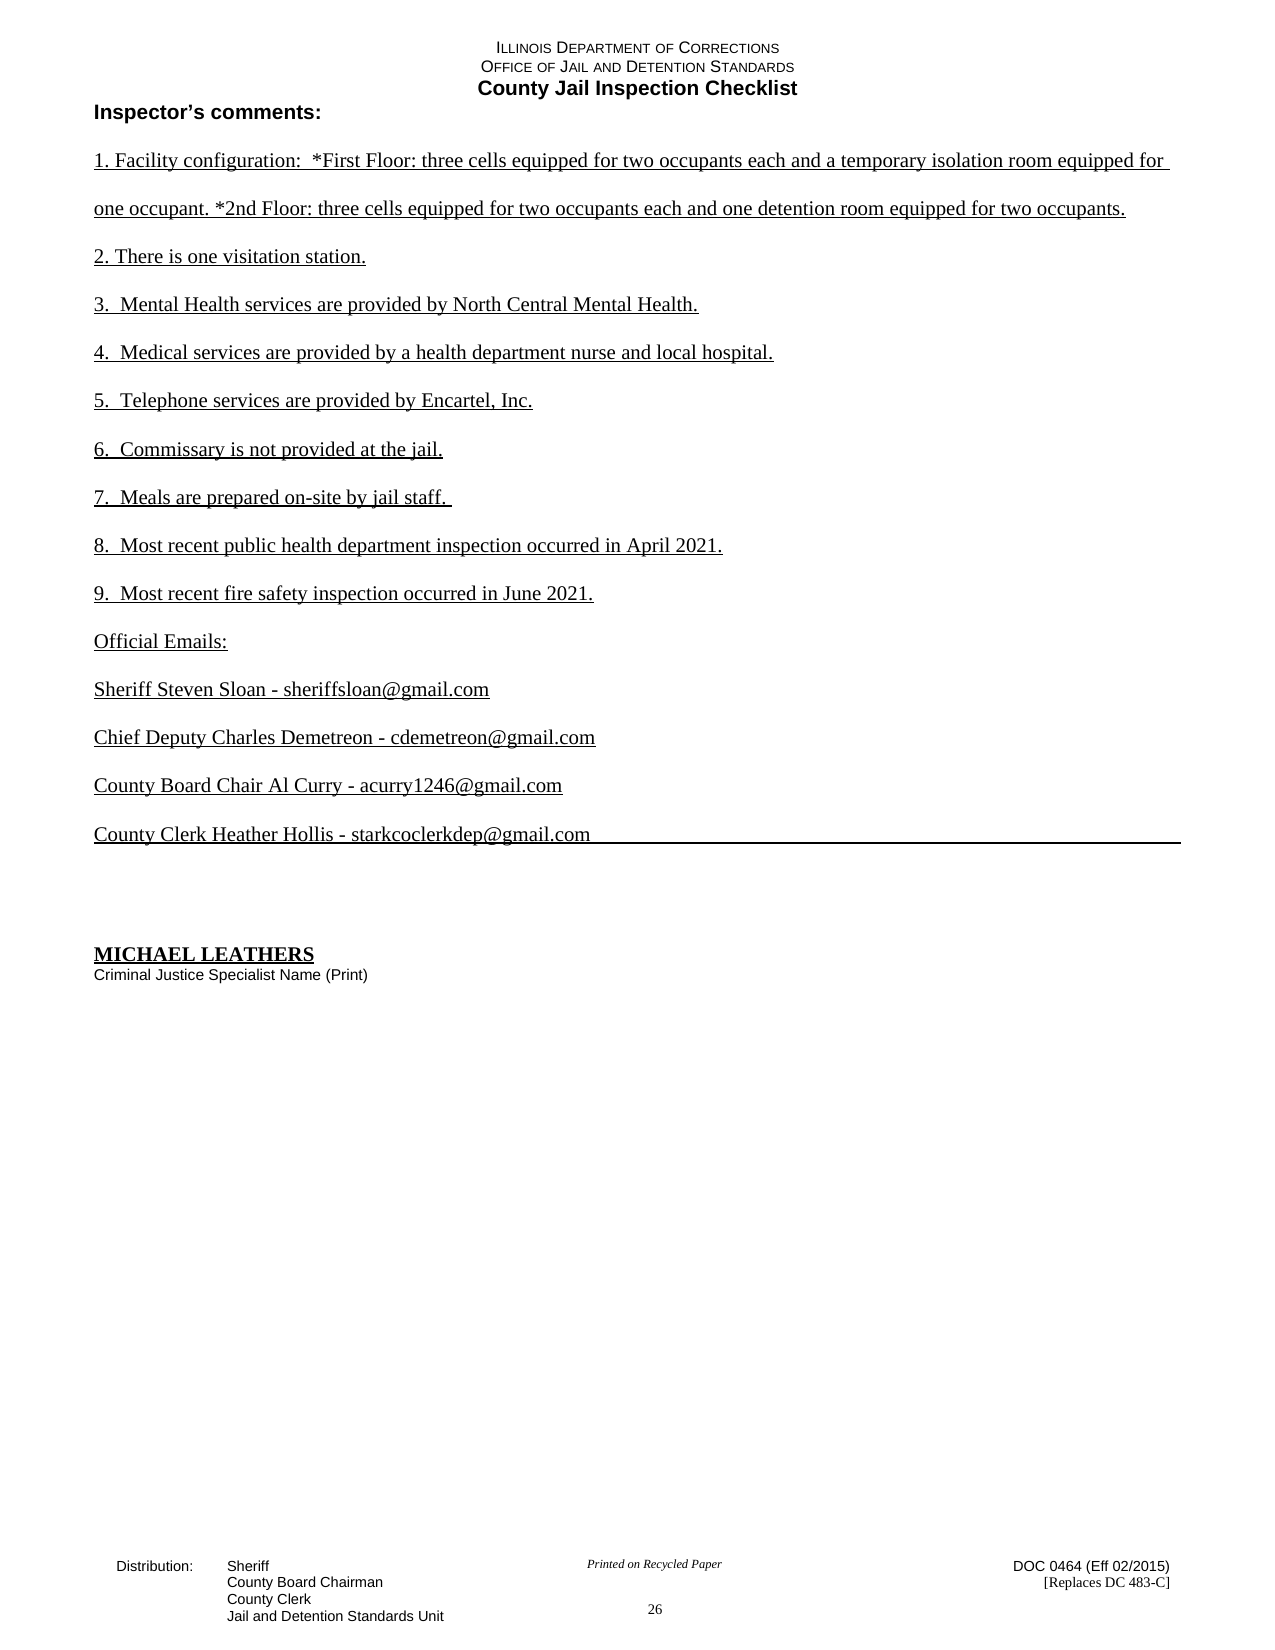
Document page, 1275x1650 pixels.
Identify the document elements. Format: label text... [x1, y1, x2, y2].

text 4. Medical services are provided by a health department nurse and local hospital. [94, 340, 1181, 364]
text 7. Meals are prepared on-site by jail staff. [94, 484, 1181, 509]
text 9. Most recent fire safety inspection occurred in June 2021. [94, 581, 1181, 605]
text County Board Chair Al Curry - acurry1246@gmail.com [94, 773, 1181, 797]
text 3. Mental Health services are provided by North Central Mental Health. [94, 292, 1181, 316]
text 5. Telephone services are provided by Encartel, Inc. [94, 388, 1181, 412]
text Chief Deputy Charles Demetreon - cdemetreon@gmail.com [94, 725, 1181, 749]
text Criminal Justice Specialist Name (Print) [94, 966, 1181, 983]
text Inspector’s comments: [94, 100, 1181, 124]
text MICHAEL LEATHERS [94, 941, 1181, 966]
text County Clerk Heather Hollis - starkcoclerkdep@gmail.com [94, 821, 1181, 842]
text 2. There is one visitation station. [94, 244, 1181, 268]
text 8. Most recent public health department inspection occurred in April 2021. [94, 533, 1181, 557]
text Official Emails: [94, 629, 1181, 653]
text 1. Facility configuration: *First Floor: three cells equipped for two occupants each and a temporary isolation room equipped for one occupant. *2nd Floor: three cells equipped for two occupants each and one detention room equipped for two occupants. [94, 148, 1181, 220]
text 6. Commissary is not provided at the jail. [94, 436, 1181, 461]
text Sheriff Steven Sloan - sheriffsloan@gmail.com [94, 677, 1181, 701]
